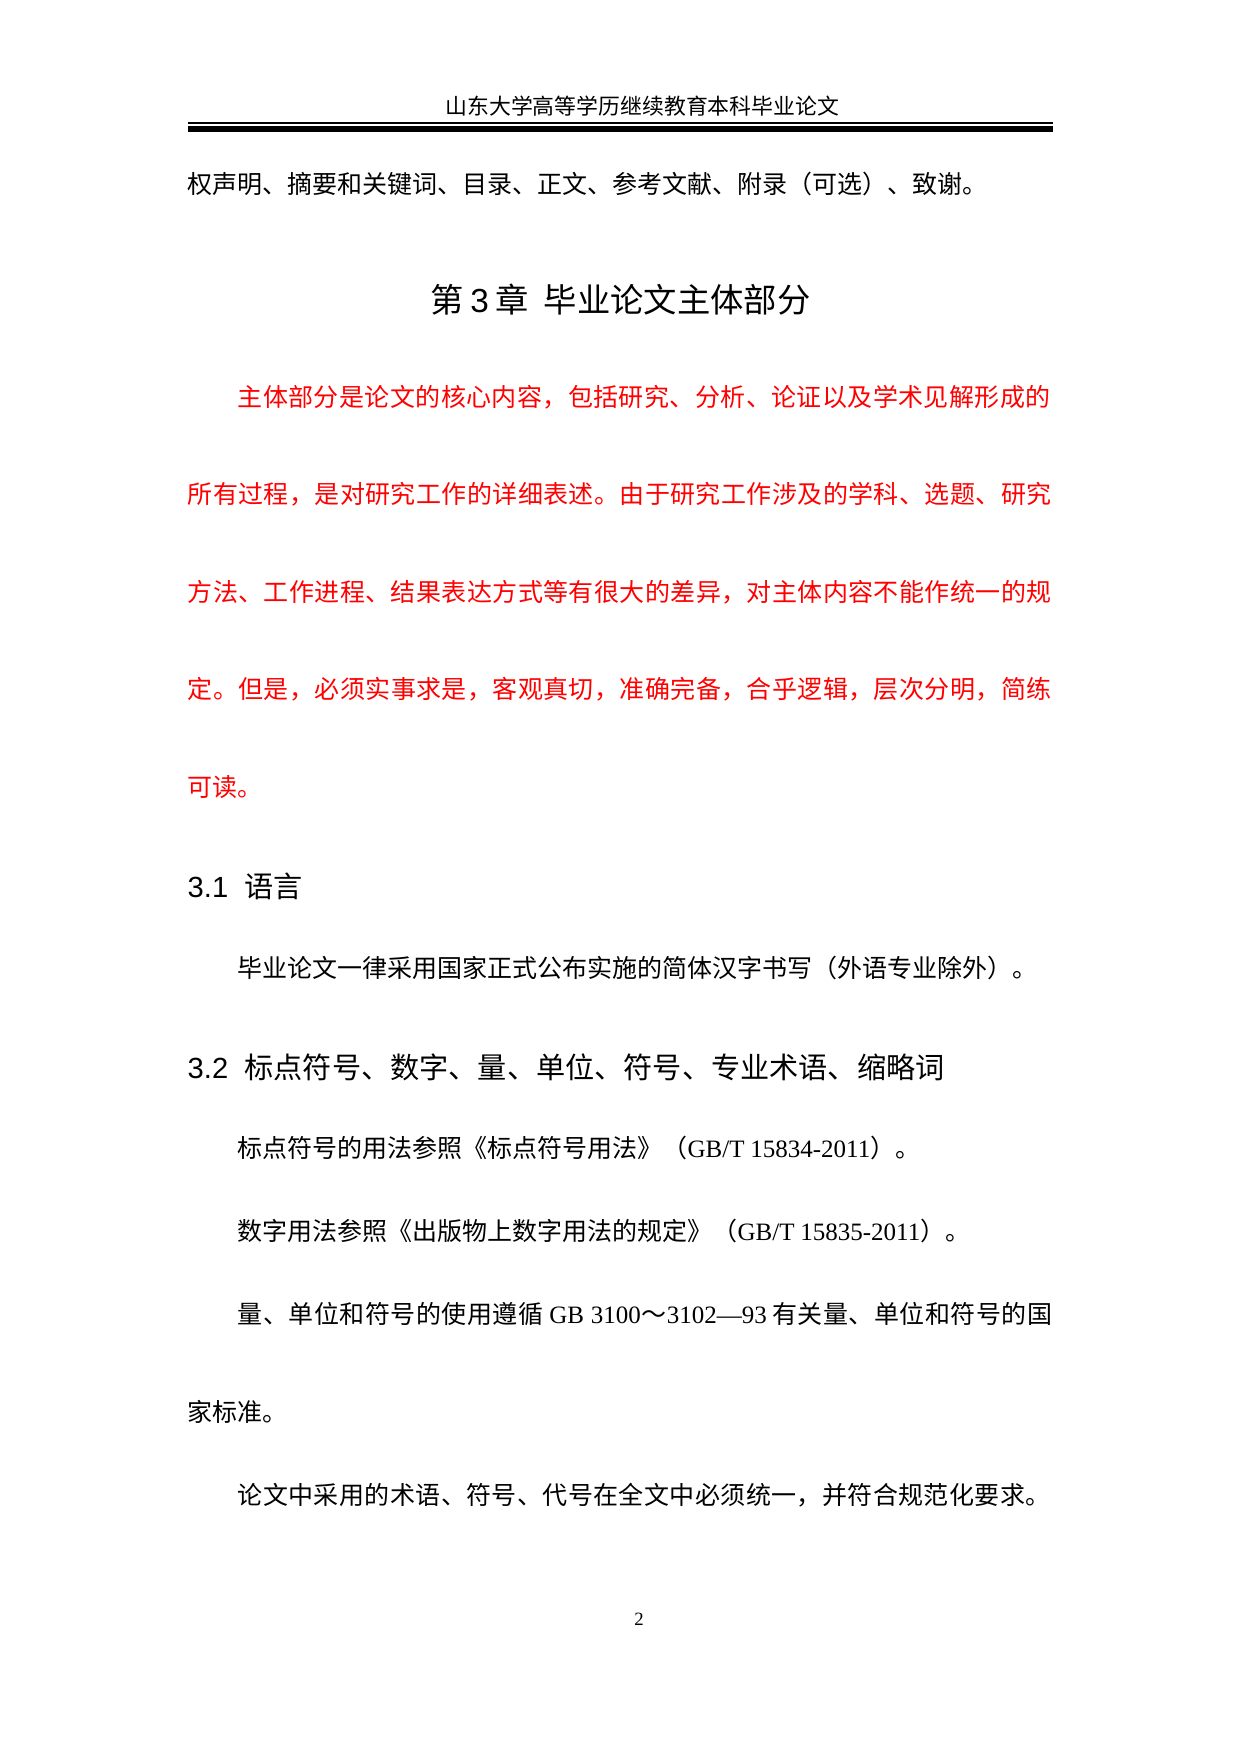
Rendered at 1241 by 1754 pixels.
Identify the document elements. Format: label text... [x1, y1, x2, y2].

text 量、单位和符号的使用遵循GB 3100～3102—93有关量、单位和符号的国家标准。 [187, 1281, 1053, 1443]
text 标点符号的用法参照《标点符号用法》（GB/T 15834-2011）。 [187, 1114, 1053, 1179]
subtitle 3.2 标点符号、数字、量、单位、符号、专业术语、缩略词 [187, 1033, 1053, 1098]
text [187, 1461, 1053, 1526]
subtitle 第3章 毕业论文主体部分 [187, 266, 1053, 331]
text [187, 150, 1053, 215]
text 数字用法参照《出版物上数字用法的规定》（GB/T 15835-2011）。 [187, 1197, 1053, 1262]
text 毕业论文一律采用国家正式公布实施的简体汉字书写（外语专业除外）。 [187, 934, 1053, 999]
text 主体部分是论文的核心内容，包括研究、分析、论证以及学术见解形成的所有过程，是对研究工作的详细表述。由于研究工作涉及的学科、选题、研究方法、工作进程、结果表达方式等有很大的差异，对主体内容不能作统一的规定。但是，必须实事求是，客观真切，准确完备，合乎逻辑，层次分明，简练可读。 [187, 363, 1053, 818]
subtitle 3.1 语言 [187, 852, 1053, 917]
